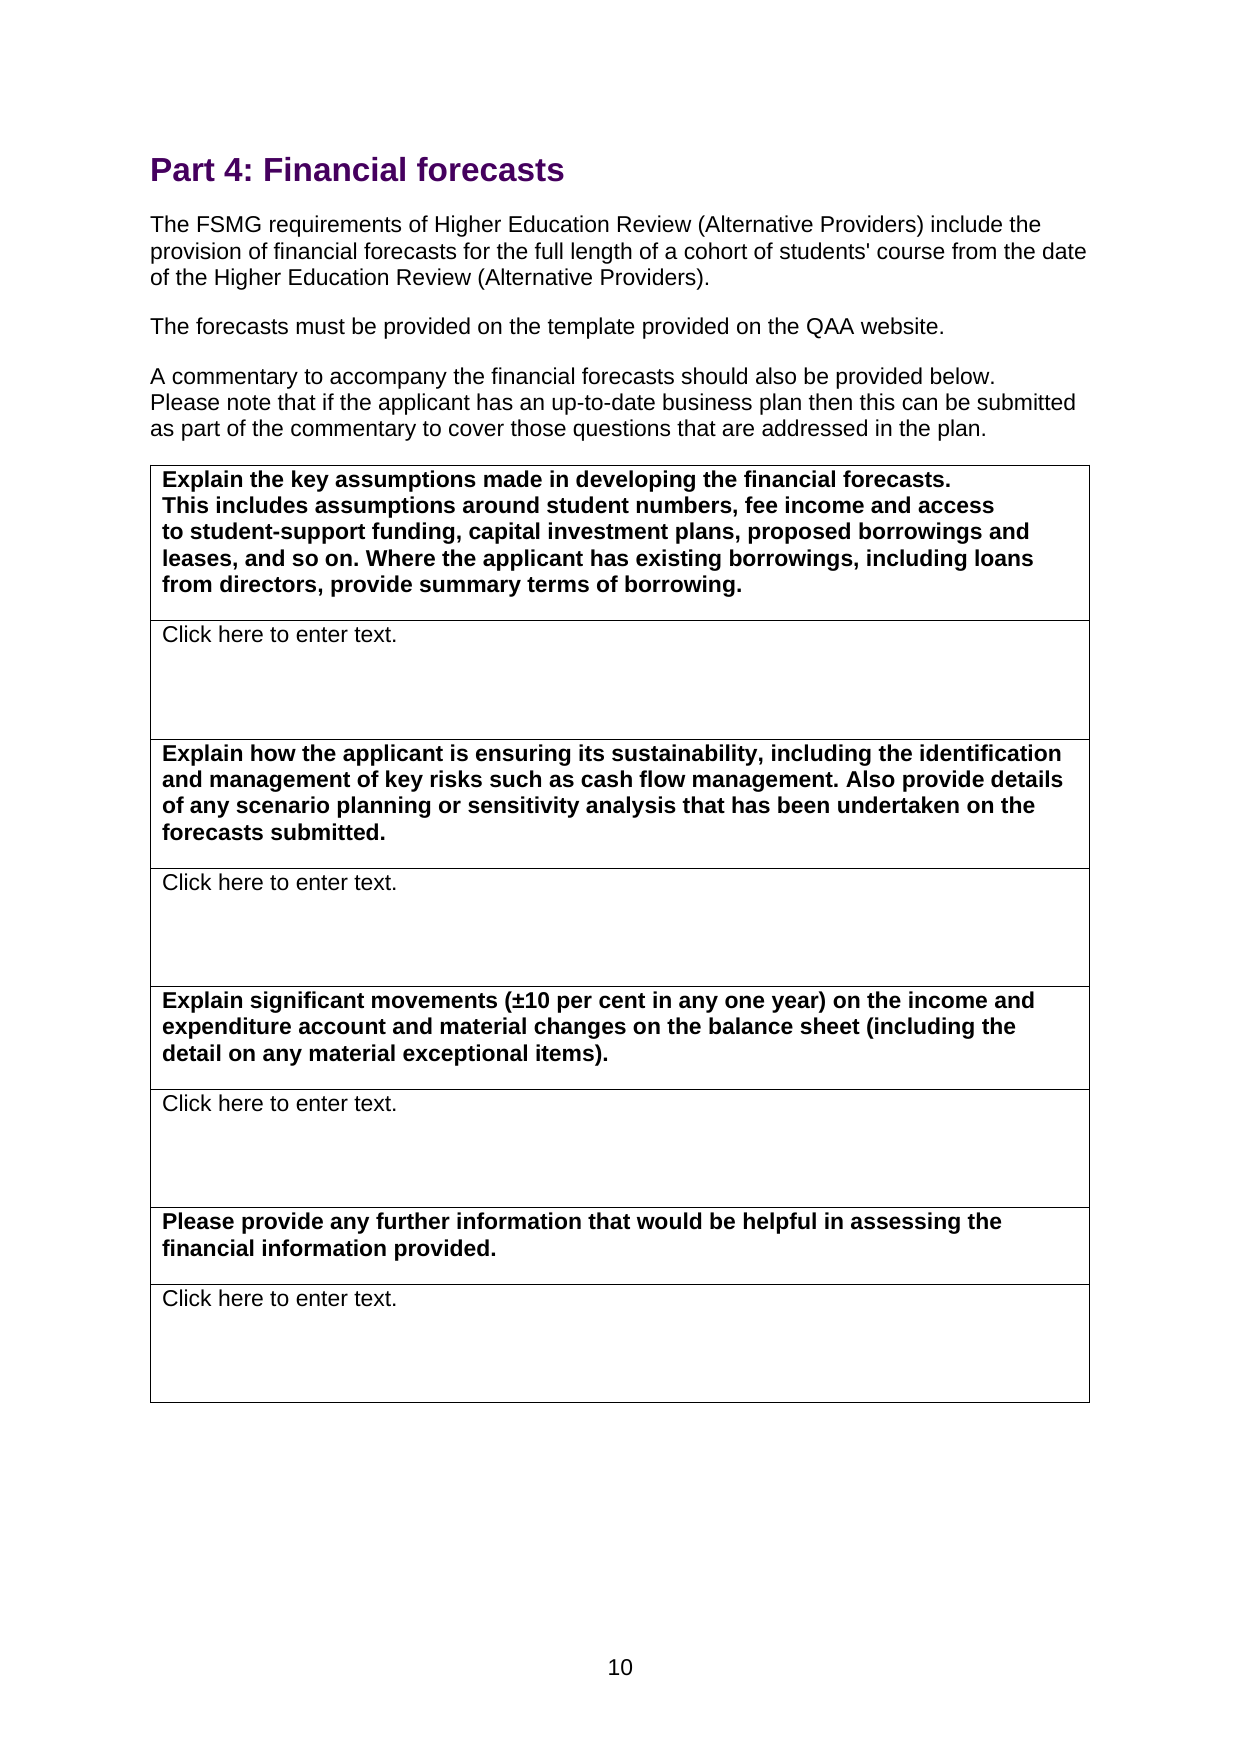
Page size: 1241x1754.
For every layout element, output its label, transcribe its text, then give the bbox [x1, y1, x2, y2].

text The FSMG requirements of Higher Education Review (Alternative Providers) include the provision of financial forecasts for the full length of a cohort of students' course from the date of the Higher Education Review (Alternative Providers). [150, 211, 1090, 290]
subtitle Part 4: Financial forecasts [150, 150, 1090, 188]
table_cell Please provide any further information that would be helpful in assessing the financial information provided. [151, 1208, 1089, 1284]
table_cell Explain significant movements (±10 per cent in any one year) on the income and expenditure account and material changes on the balance sheet (including the detail on any material exceptional items). [151, 987, 1089, 1089]
table_cell Explain how the applicant is ensuring its sustainability, including the identification and management of key risks such as cash flow management. Also provide details of any scenario planning or sensitivity analysis that has been undertaken on the forecasts submitted. [151, 740, 1089, 868]
table_header Explain the key assumptions made in developing the financial forecasts. This includes assumptions around student numbers, fee income and access to student-support funding, capital investment plans, proposed borrowings and leases, and so on. Where the applicant has existing borrowings, including loans from directors, provide summary terms of borrowing. [151, 466, 1089, 620]
text The forecasts must be provided on the template provided on the QAA website. [150, 313, 1090, 340]
text A commentary to accompany the financial forecasts should also be provided below. Please note that if the applicant has an up-to-date business plan then this can be submitted as part of the commentary to cover those questions that are addressed in the plan. [150, 363, 1090, 442]
